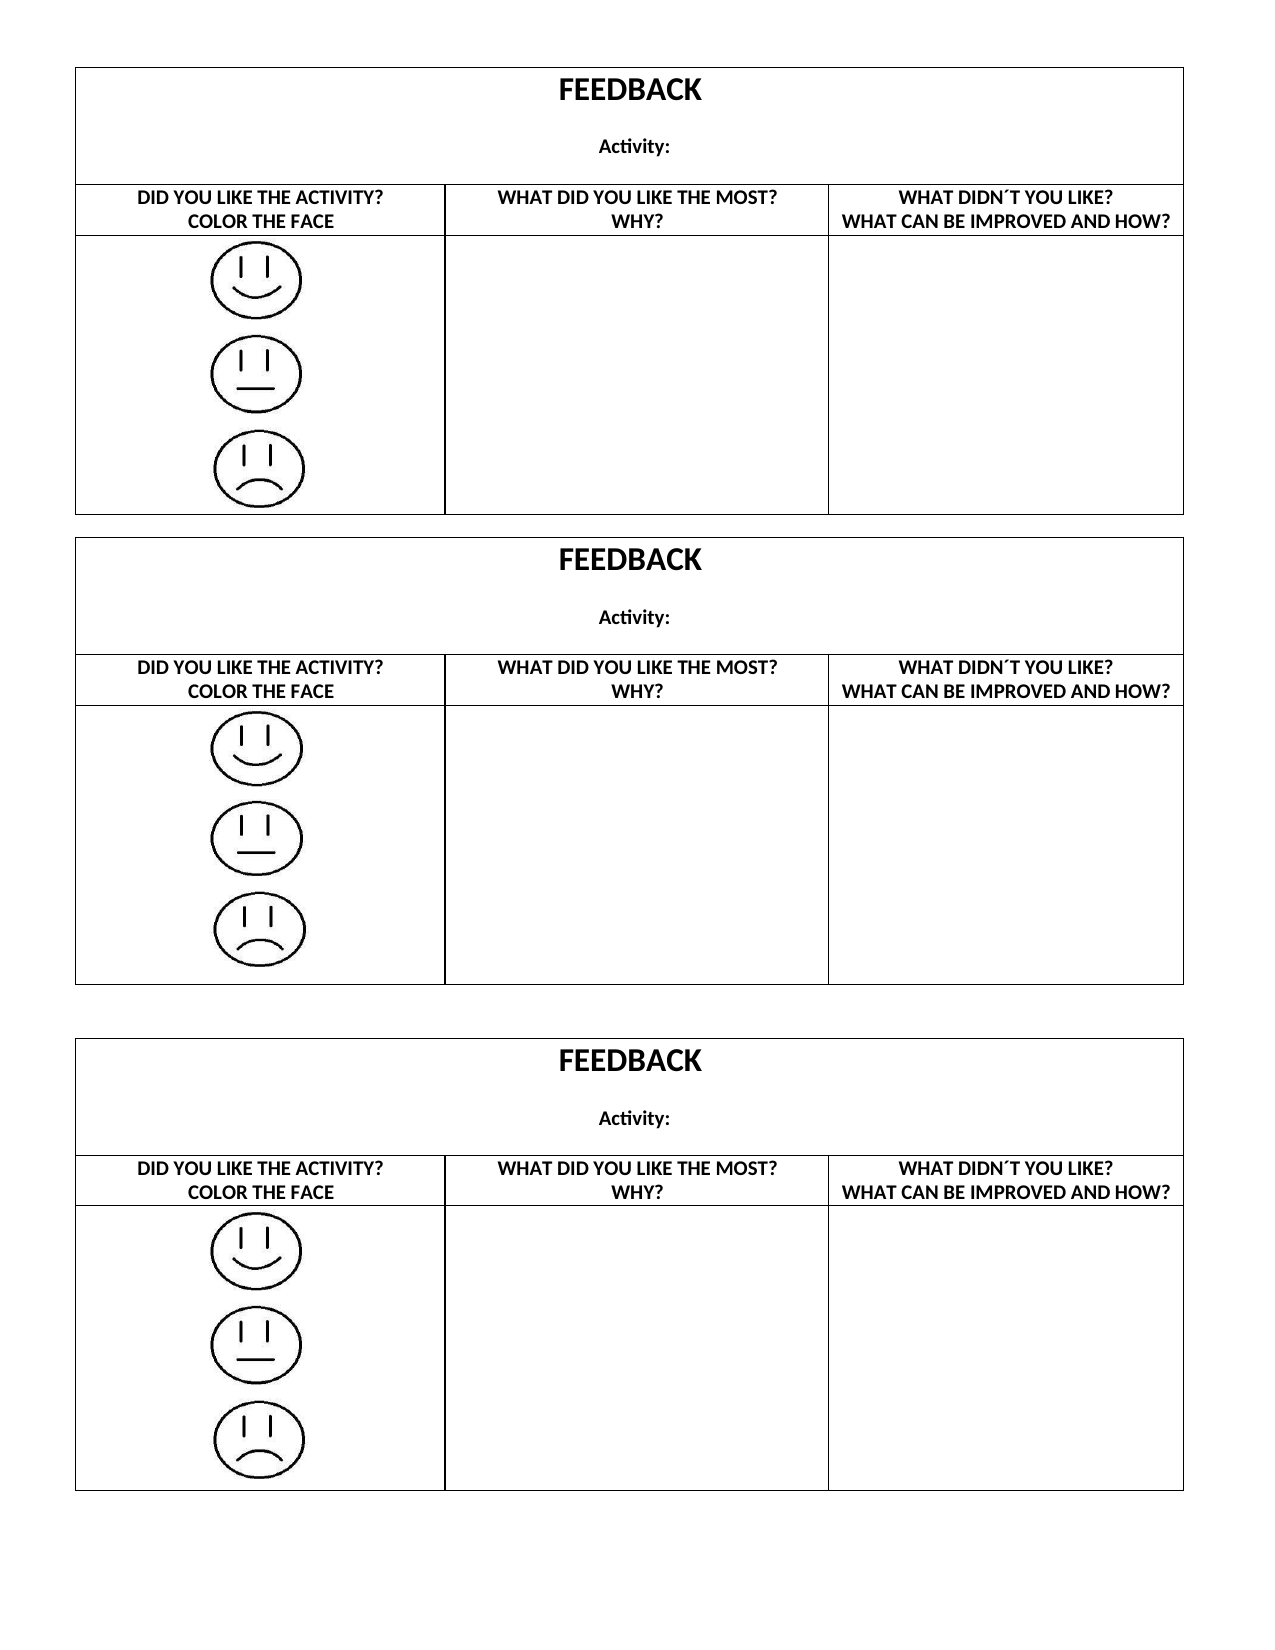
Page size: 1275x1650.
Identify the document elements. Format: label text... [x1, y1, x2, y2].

table_cell WHAT DID YOU LIKE THE MOST? WHY? [446, 185, 828, 234]
table_cell [829, 1206, 1183, 1490]
table_cell [76, 236, 444, 514]
picture [209, 708, 309, 967]
table_cell WHAT DIDN´T YOU LIKE? WHAT CAN BE IMPROVED AND HOW? [829, 185, 1183, 234]
table_header FEEDBACK Activity: [76, 538, 1183, 653]
table_cell WHAT DIDN´T YOU LIKE? WHAT CAN BE IMPROVED AND HOW? [829, 1156, 1183, 1205]
table_header FEEDBACK Activity: [76, 1039, 1183, 1155]
picture [209, 1209, 309, 1479]
table_cell WHAT DID YOU LIKE THE MOST? WHY? [446, 1156, 828, 1205]
table_cell [829, 236, 1183, 514]
table_cell WHAT DIDN´T YOU LIKE? WHAT CAN BE IMPROVED AND HOW? [829, 655, 1183, 704]
table_cell [446, 236, 828, 514]
table_cell [446, 1206, 828, 1490]
table_cell [76, 706, 444, 984]
table_cell DID YOU LIKE THE ACTIVITY? COLOR THE FACE [76, 1156, 444, 1205]
table_cell [446, 706, 828, 984]
table_cell [76, 1206, 444, 1490]
table_cell DID YOU LIKE THE ACTIVITY? COLOR THE FACE [76, 185, 444, 234]
picture [209, 238, 309, 508]
table_cell [829, 706, 1183, 984]
table_cell WHAT DID YOU LIKE THE MOST? WHY? [446, 655, 828, 704]
table_header FEEDBACK Activity: [76, 68, 1183, 183]
table_cell DID YOU LIKE THE ACTIVITY? COLOR THE FACE [76, 655, 444, 704]
